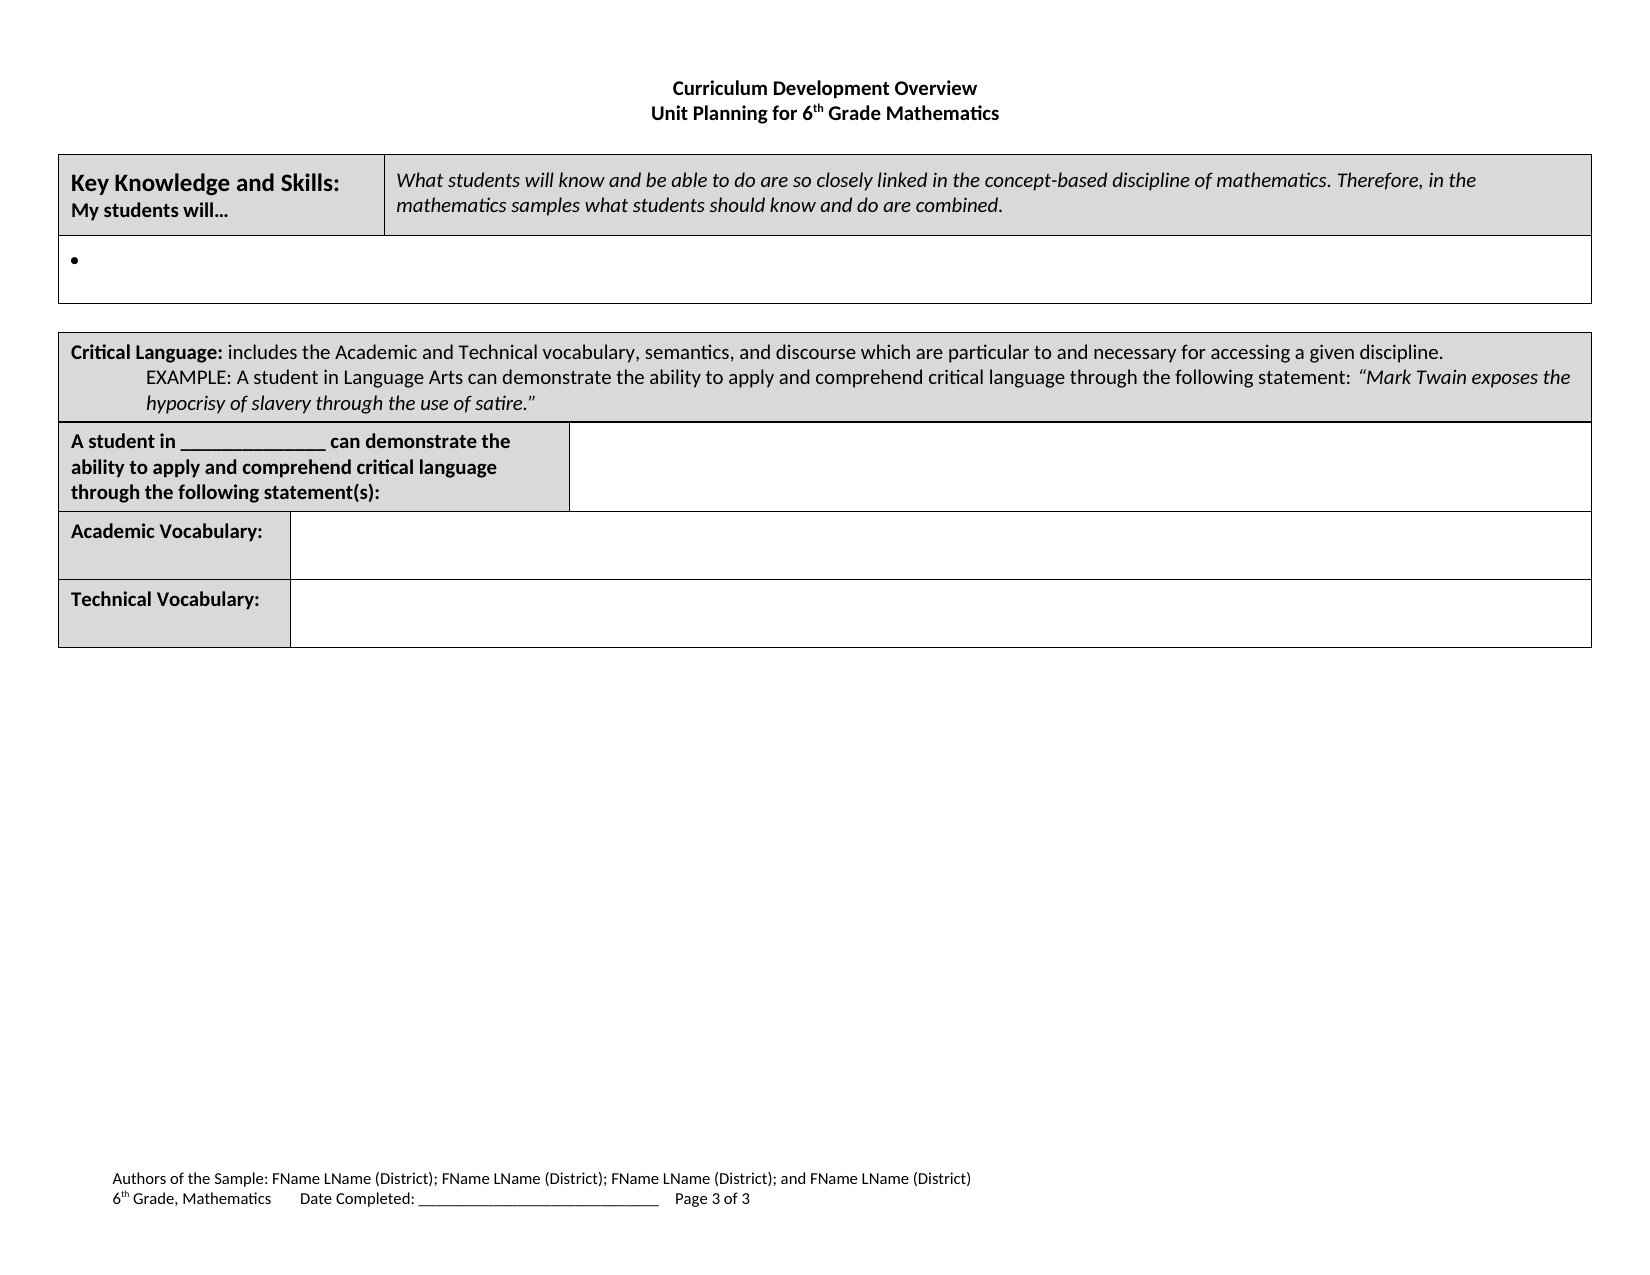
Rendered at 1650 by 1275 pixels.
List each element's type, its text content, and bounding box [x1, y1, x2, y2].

table_header Key Knowledge and Skills: My students will… [59, 155, 384, 235]
table_header Critical Language: includes the Academic and Technical vocabulary, semantics, and discourse which are particular to and necessary for accessing a given discipline. EXAMPLE: A student in Language Arts can demonstrate the ability to apply and comprehend critical language through the following statement: “Mark Twain exposes the hypocrisy of slavery through the use of satire.” [59, 333, 1591, 421]
table_cell [59, 236, 1591, 303]
table_cell [570, 423, 1591, 511]
table_cell A student in ______________ can demonstrate the ability to apply and comprehend critical language through the following statement(s): [59, 423, 569, 511]
table_cell [291, 512, 1591, 579]
table_cell [291, 580, 1591, 647]
table_cell Technical Vocabulary: [59, 580, 290, 647]
table_cell Academic Vocabulary: [59, 512, 290, 579]
table_header What students will know and be able to do are so closely linked in the concept-based discipline of mathematics. Therefore, in the mathematics samples what students should know and do are combined. [385, 155, 1591, 235]
